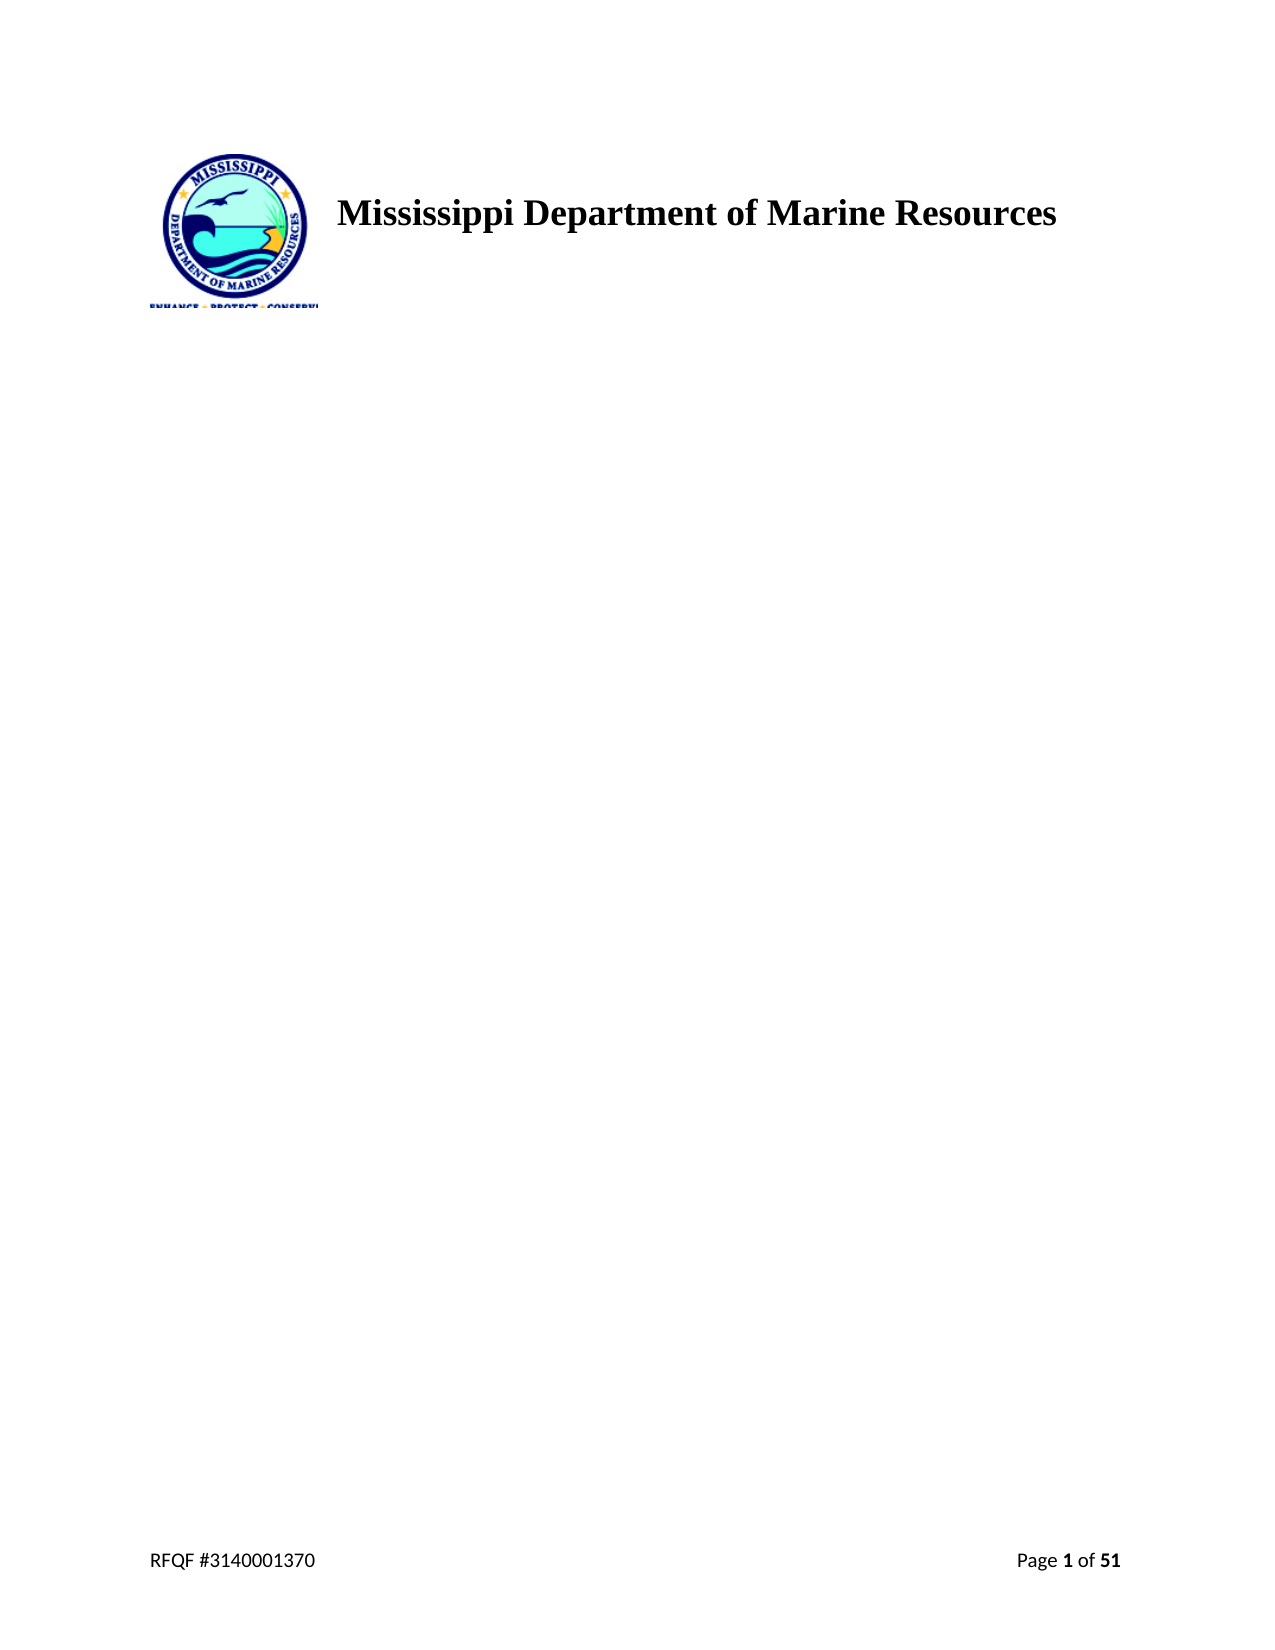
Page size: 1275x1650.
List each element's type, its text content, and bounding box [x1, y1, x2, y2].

picture [150, 154, 318, 308]
text Mississippi Department of Marine Resources [318, 191, 1125, 234]
